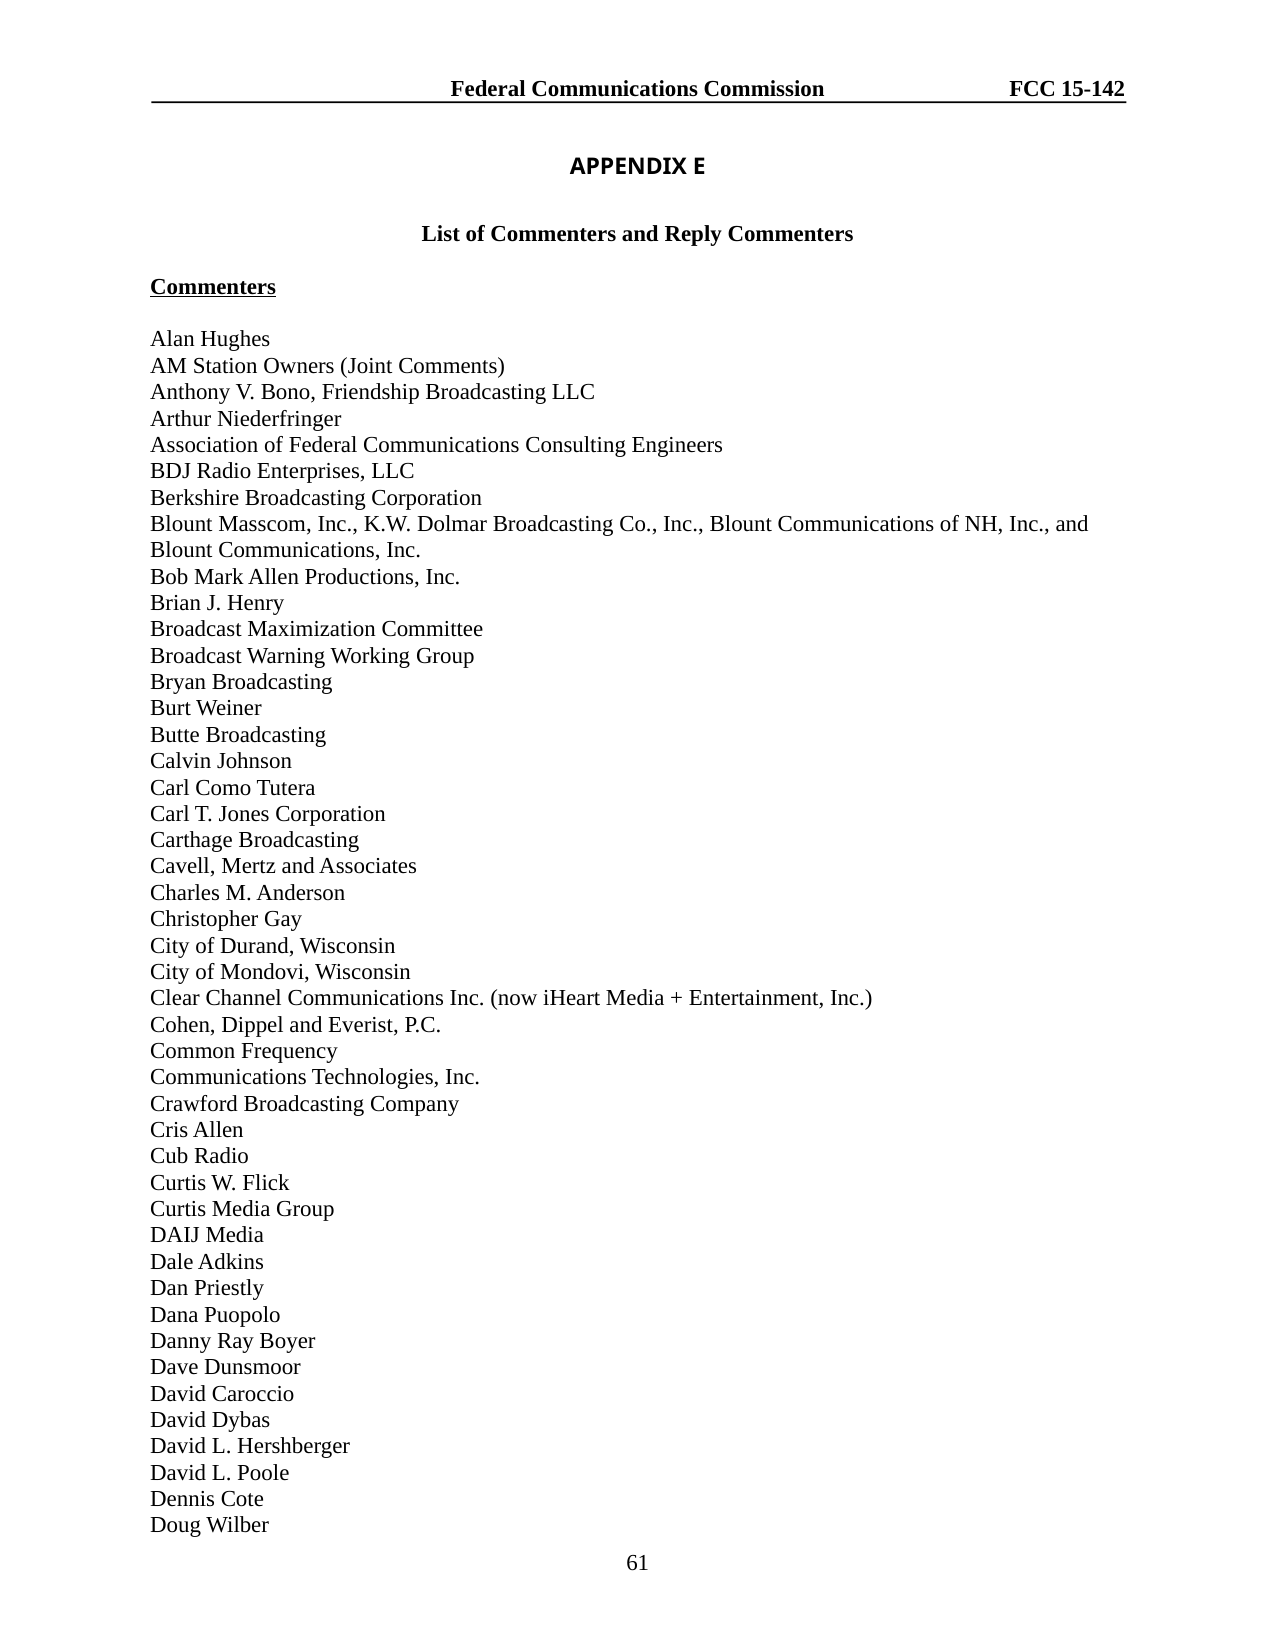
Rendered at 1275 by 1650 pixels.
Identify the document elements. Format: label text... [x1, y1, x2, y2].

text Calvin Johnson [150, 747, 1125, 773]
text David L. Hershberger [150, 1432, 1125, 1459]
text David L. Poole [150, 1459, 1125, 1485]
text Dennis Cote [150, 1485, 1125, 1511]
text Bob Mark Allen Productions, Inc. [150, 563, 1125, 589]
text Curtis Media Group [150, 1195, 1125, 1222]
text Brian J. Henry [150, 589, 1125, 615]
text DAIJ Media [150, 1222, 1125, 1248]
text Dale Adkins [150, 1248, 1125, 1274]
text Carl Como Tutera [150, 773, 1125, 800]
text Cohen, Dippel and Everist, P.C. [150, 1011, 1125, 1037]
text Arthur Niederfringer [150, 404, 1125, 431]
text Clear Channel Communications Inc. (now iHeart Media + Entertainment, Inc.) [150, 984, 1125, 1011]
text Curtis W. Flick [150, 1169, 1125, 1195]
text Cris Allen [150, 1116, 1125, 1142]
text Broadcast Maximization Committee [150, 615, 1125, 642]
text Cavell, Mertz and Associates [150, 853, 1125, 879]
text Association of Federal Communications Consulting Engineers [150, 431, 1125, 457]
text Alan Hughes [150, 326, 1125, 352]
text AM Station Owners (Joint Comments) [150, 352, 1125, 378]
text Butte Broadcasting [150, 721, 1125, 747]
text Berkshire Broadcasting Corporation [150, 484, 1125, 510]
text Carl T. Jones Corporation [150, 800, 1125, 826]
subtitle APPENDIX E [150, 150, 1125, 181]
text Crawford Broadcasting Company [150, 1090, 1125, 1116]
text City of Durand, Wisconsin [150, 932, 1125, 958]
text Cub Radio [150, 1142, 1125, 1169]
text Blount Masscom, Inc., K.W. Dolmar Broadcasting Co., Inc., Blount Communications of NH, Inc., and Blount Communications, Inc. [150, 510, 1125, 563]
text David Dybas [150, 1406, 1125, 1432]
text Burt Weiner [150, 694, 1125, 721]
text Broadcast Warning Working Group [150, 642, 1125, 668]
text City of Mondovi, Wisconsin [150, 958, 1125, 984]
text Communications Technologies, Inc. [150, 1063, 1125, 1090]
text Christopher Gay [150, 905, 1125, 932]
text Dana Puopolo [150, 1301, 1125, 1327]
text Doug Wilber [150, 1511, 1125, 1538]
text Commenters [150, 273, 1125, 299]
text Dan Priestly [150, 1274, 1125, 1301]
text David Caroccio [150, 1380, 1125, 1406]
text Carthage Broadcasting [150, 826, 1125, 853]
text Common Frequency [150, 1037, 1125, 1063]
text Danny Ray Boyer [150, 1327, 1125, 1353]
text List of Commenters and Reply Commenters [150, 220, 1125, 246]
text Anthony V. Bono, Friendship Broadcasting LLC [150, 378, 1125, 404]
text Bryan Broadcasting [150, 668, 1125, 694]
text Charles M. Anderson [150, 879, 1125, 905]
text BDJ Radio Enterprises, LLC [150, 457, 1125, 484]
text Dave Dunsmoor [150, 1353, 1125, 1380]
